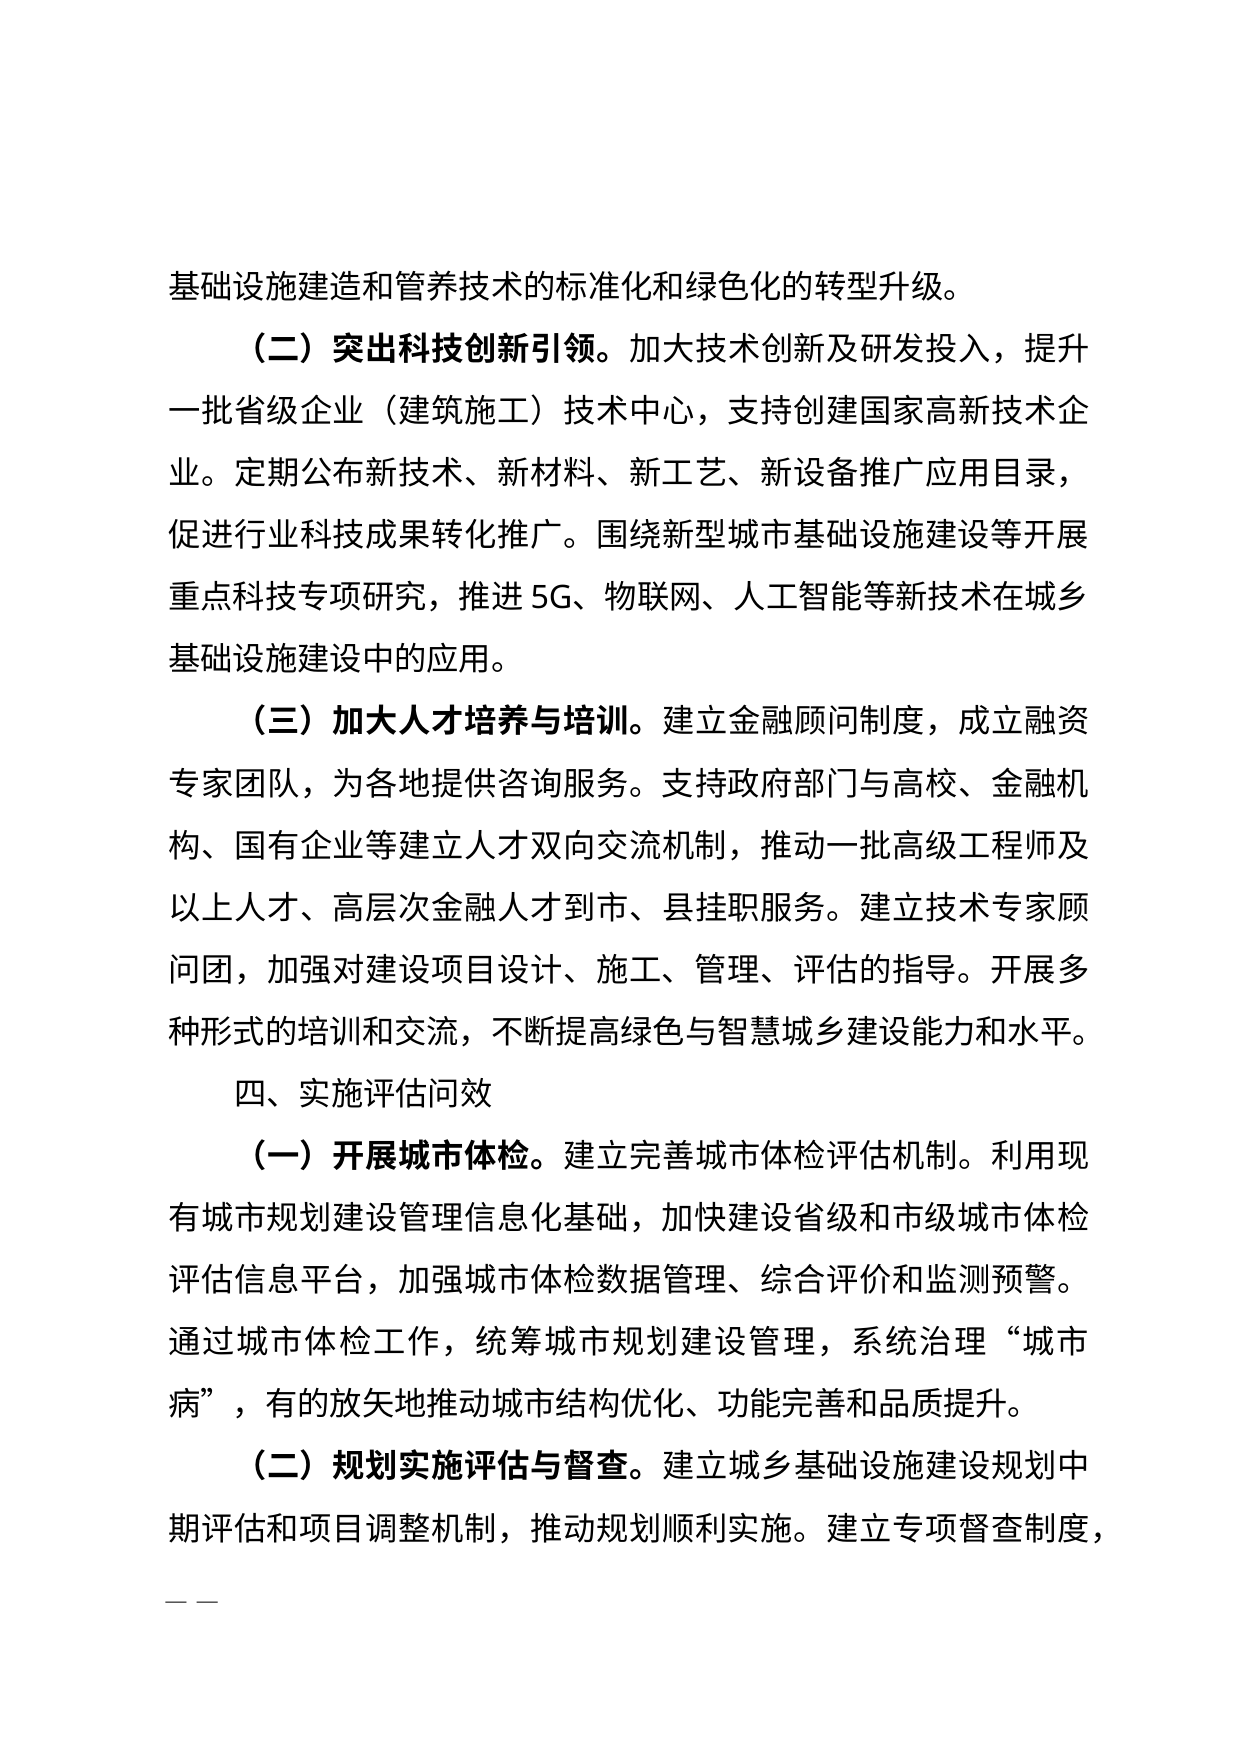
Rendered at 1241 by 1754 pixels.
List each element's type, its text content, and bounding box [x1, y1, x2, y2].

text （一）完善技术标准体系。加强城市更新、绿色建造、防灾减灾、新型基础设施等标准建设，加快基础设施装配式构件的标准化，健全符合我省实际的行业规范和技术标准体系，推进城乡基础设施建造和管养技术的标准化和绿色化的转型升级。 [168, 249, 1090, 311]
subtitle 四、实施评估问效 [168, 1056, 1090, 1118]
text （三）加大人才培养与培训。建立金融顾问制度，成立融资专家团队，为各地提供咨询服务。支持政府部门与高校、金融机构、国有企业等建立人才双向交流机制，推动一批高级工程师及以上人才、高层次金融人才到市、县挂职服务。建立技术专家顾问团，加强对建设项目设计、施工、管理、评估的指导。开展多种形式的培训和交流，不断提高绿色与智慧城乡建设能力和水平。 [168, 683, 1090, 1056]
text （一）开展城市体检。建立完善城市体检评估机制。利用现有城市规划建设管理信息化基础，加快建设省级和市级城市体检评估信息平台，加强城市体检数据管理、综合评价和监测预警。通过城市体检工作，统筹城市规划建设管理，系统治理“城市病”，有的放矢地推动城市结构优化、功能完善和品质提升。 [168, 1118, 1090, 1428]
text （二）突出科技创新引领。加大技术创新及研发投入，提升一批省级企业（建筑施工）技术中心，支持创建国家高新技术企业。定期公布新技术、新材料、新工艺、新设备推广应用目录，促进行业科技成果转化推广。围绕新型城市基础设施建设等开展重点科技专项研究，推进5G、物联网、人工智能等新技术在城乡基础设施建设中的应用。 [168, 311, 1090, 683]
text （二）规划实施评估与督查。建立城乡基础设施建设规划中期评估和项目调整机制，推动规划顺利实施。建立专项督查制度，将城乡建设工作纳入政府绩效考评内容，作为各级党政领导班子综合考核评价的重要参考。省住建厅会同其他相关省直部门开展日常督查工作。 [168, 1428, 1090, 1552]
